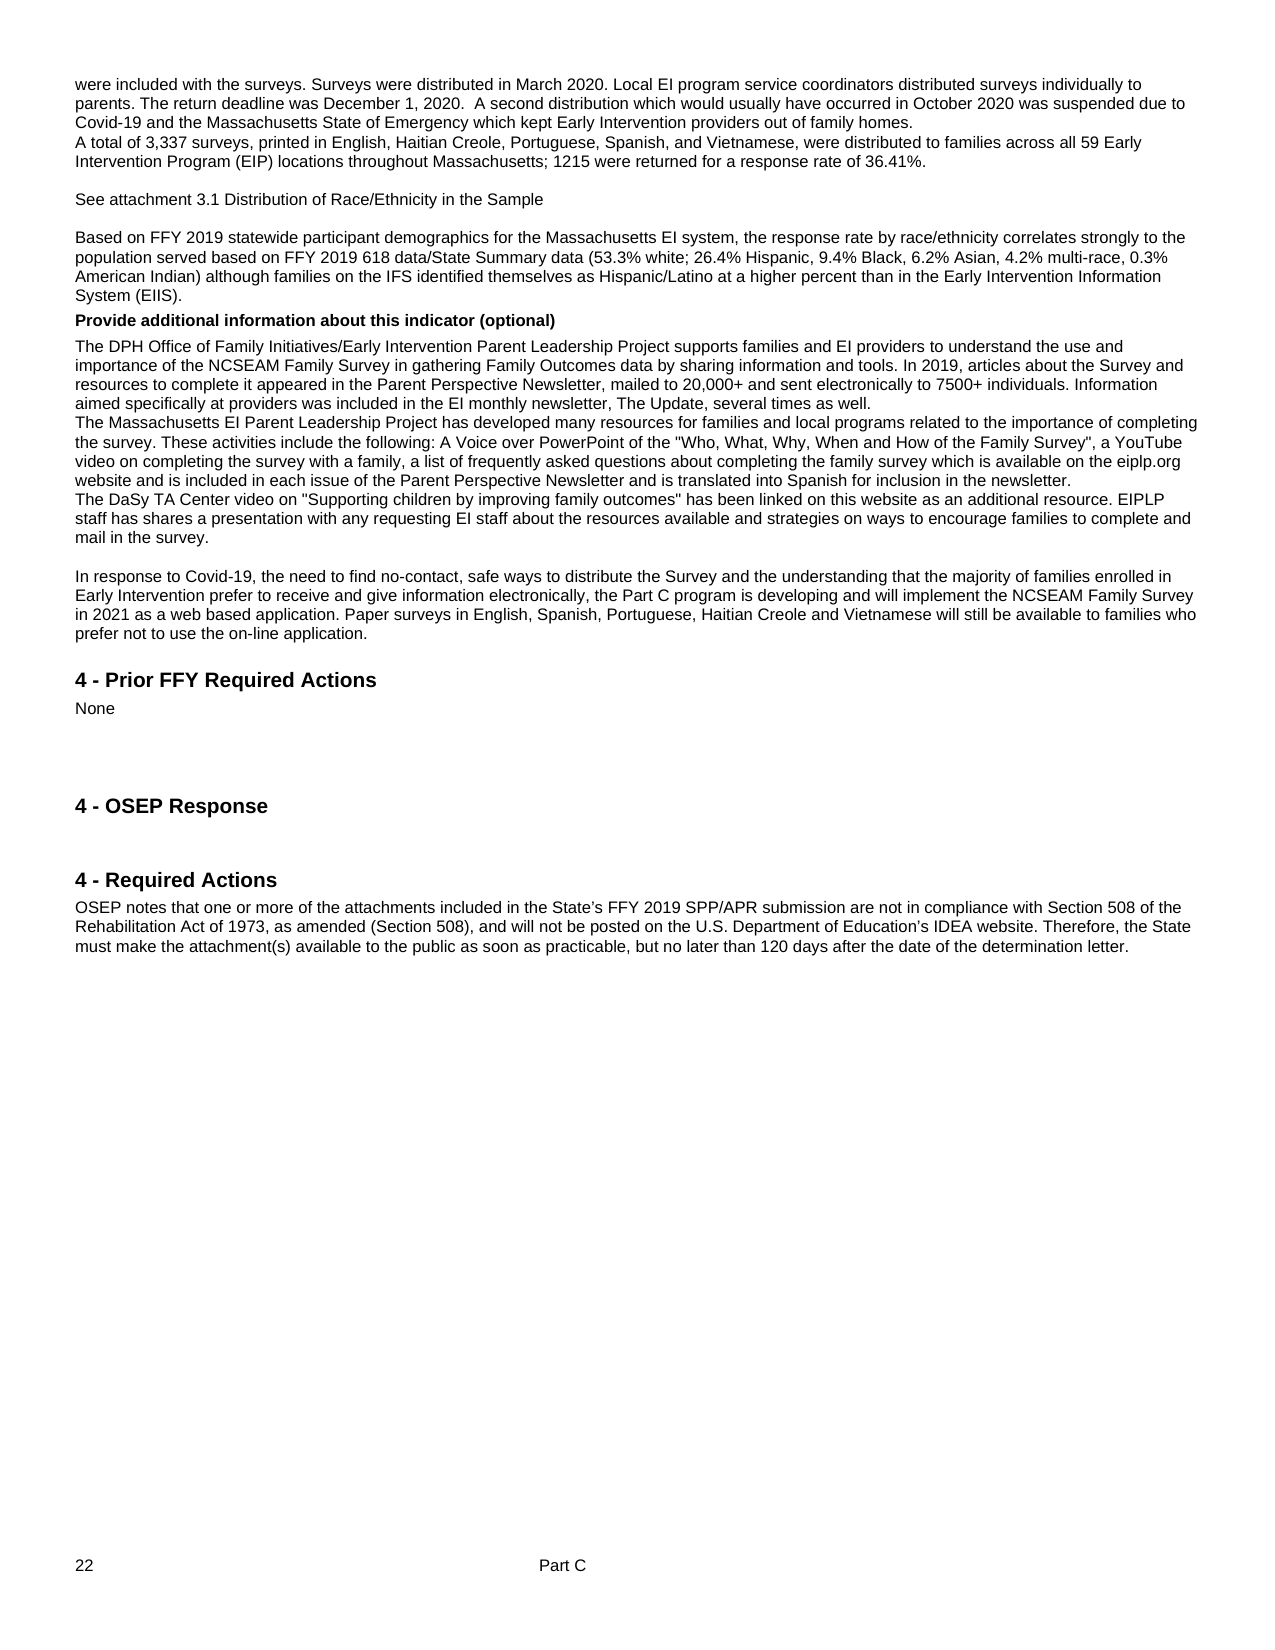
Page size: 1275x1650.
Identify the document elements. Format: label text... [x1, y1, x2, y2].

subtitle 4 - OSEP Response [75, 793, 1200, 817]
subtitle 4 - Prior FFY Required Actions [75, 668, 1200, 692]
text OSEP notes that one or more of the attachments included in the State’s FFY 2019 SPP/APR submission are not in compliance with Section 508 of the Rehabilitation Act of 1973, as amended (Section 508), and will not be posted on the U.S. Department of Education’s IDEA website. Therefore, the State must make the attachment(s) available to the public as soon as practicable, but no later than 120 days after the date of the determination letter. [75, 898, 1200, 956]
subtitle 4 - Required Actions [75, 868, 1200, 892]
text The DPH Office of Family Initiatives/Early Intervention Parent Leadership Project supports families and EI providers to understand the use and importance of the NCSEAM Family Survey in gathering Family Outcomes data by sharing information and tools. In 2019, articles about the Survey and resources to complete it appeared in the Parent Perspective Newsletter, mailed to 20,000+ and sent electronically to 7500+ individuals. Information aimed specifically at providers was included in the EI monthly newsletter, The Update, several times as well. The Massachusetts EI Parent Leadership Project has developed many resources for families and local programs related to the importance of completing the survey. These activities include the following: A Voice over PowerPoint of the "Who, What, Why, When and How of the Family Survey", a YouTube video on completing the survey with a family, a list of frequently asked questions about completing the family survey which is available on the eiplp.org website and is included in each issue of the Parent Perspective Newsletter and is translated into Spanish for inclusion in the newsletter. The DaSy TA Center video on "Supporting children by improving family outcomes" has been linked on this website as an additional resource. EIPLP staff has shares a presentation with any requesting EI staff about the resources available and strategies on ways to encourage families to complete and mail in the survey. In response to Covid-19, the need to find no-contact, safe ways to distribute the Survey and the understanding that the majority of families enrolled in Early Intervention prefer to receive and give information electronically, the Part C program is developing and will implement the NCSEAM Family Survey in 2021 as a web based application. Paper surveys in English, Spanish, Portuguese, Haitian Creole and Vietnamese will still be available to families who prefer not to use the on-line application. [75, 337, 1200, 643]
text None [75, 698, 1200, 718]
text Provide additional information about this indicator (optional) [75, 311, 1200, 330]
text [75, 75, 1200, 305]
